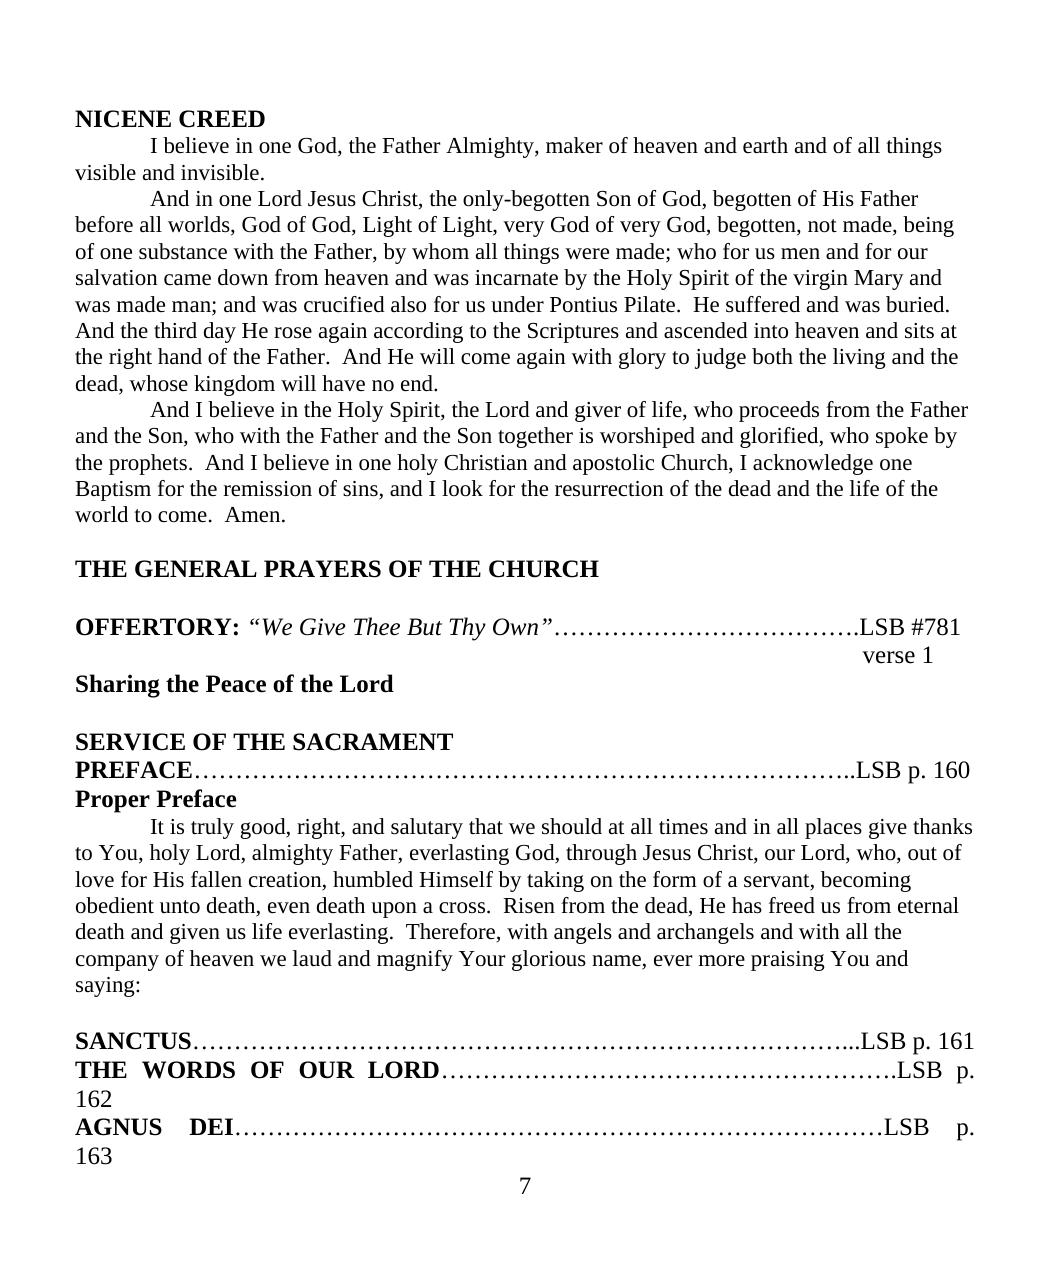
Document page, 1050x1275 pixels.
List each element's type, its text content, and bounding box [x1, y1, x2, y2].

text Sharing the Peace of the Lord [75, 669, 975, 698]
text And in one Lord Jesus Christ, the only-begotten Son of God, begotten of His Father before all worlds, God of God, Light of Light, very God of very God, begotten, not made, being of one substance with the Father, by whom all things were made; who for us men and for our salvation came down from heaven and was incarnate by the Holy Spirit of the virgin Mary and was made man; and was crucified also for us under Pontius Pilate. He suffered and was buried. And the third day He rose again according to the Scriptures and ascended into heaven and sits at the right hand of the Father. And He will come again with glory to judge both the living and the dead, whose kingdom will have no end. [75, 185, 975, 396]
text THE WORDS OF OUR LORD……………………………………………….LSB p. 162 [75, 1055, 975, 1112]
text THE GENERAL PRAYERS OF THE CHURCH [75, 554, 975, 583]
text verse 1 [75, 640, 975, 669]
text PREFACE……………………………………………………………………..LSB p. 160 [75, 755, 975, 784]
text And I believe in the Holy Spirit, the Lord and giver of life, who proceeds from the Father and the Son, who with the Father and the Son together is worshiped and glorified, who spoke by the prophets. And I believe in one holy Christian and apostolic Church, I acknowledge one Baptism for the remission of sins, and I look for the resurrection of the dead and the life of the world to come. Amen. [75, 396, 975, 528]
text AGNUS DEI……………………………………………………………………LSB p. 163 [75, 1112, 975, 1170]
text It is truly good, right, and salutary that we should at all times and in all places give thanks to You, holy Lord, almighty Father, everlasting God, through Jesus Christ, our Lord, who, out of love for His fallen creation, humbled Himself by taking on the form of a servant, becoming obedient unto death, even death upon a cross. Risen from the dead, He has freed us from eternal death and given us life everlasting. Therefore, with angels and archangels and with all the company of heaven we laud and magnify Your glorious name, ever more praising You and saying: [75, 813, 975, 997]
text NICENE CREED [75, 104, 975, 132]
text OFFERTORY: “We Give Thee But Thy Own”……………………………….LSB #781 [75, 612, 975, 640]
text SERVICE OF THE SACRAMENT [75, 727, 975, 755]
text I believe in one God, the Father Almighty, maker of heaven and earth and of all things visible and invisible. [75, 132, 975, 185]
text Proper Preface [75, 784, 975, 813]
text SANCTUS……………………………………………………………………...LSB p. 161 [75, 1026, 975, 1055]
